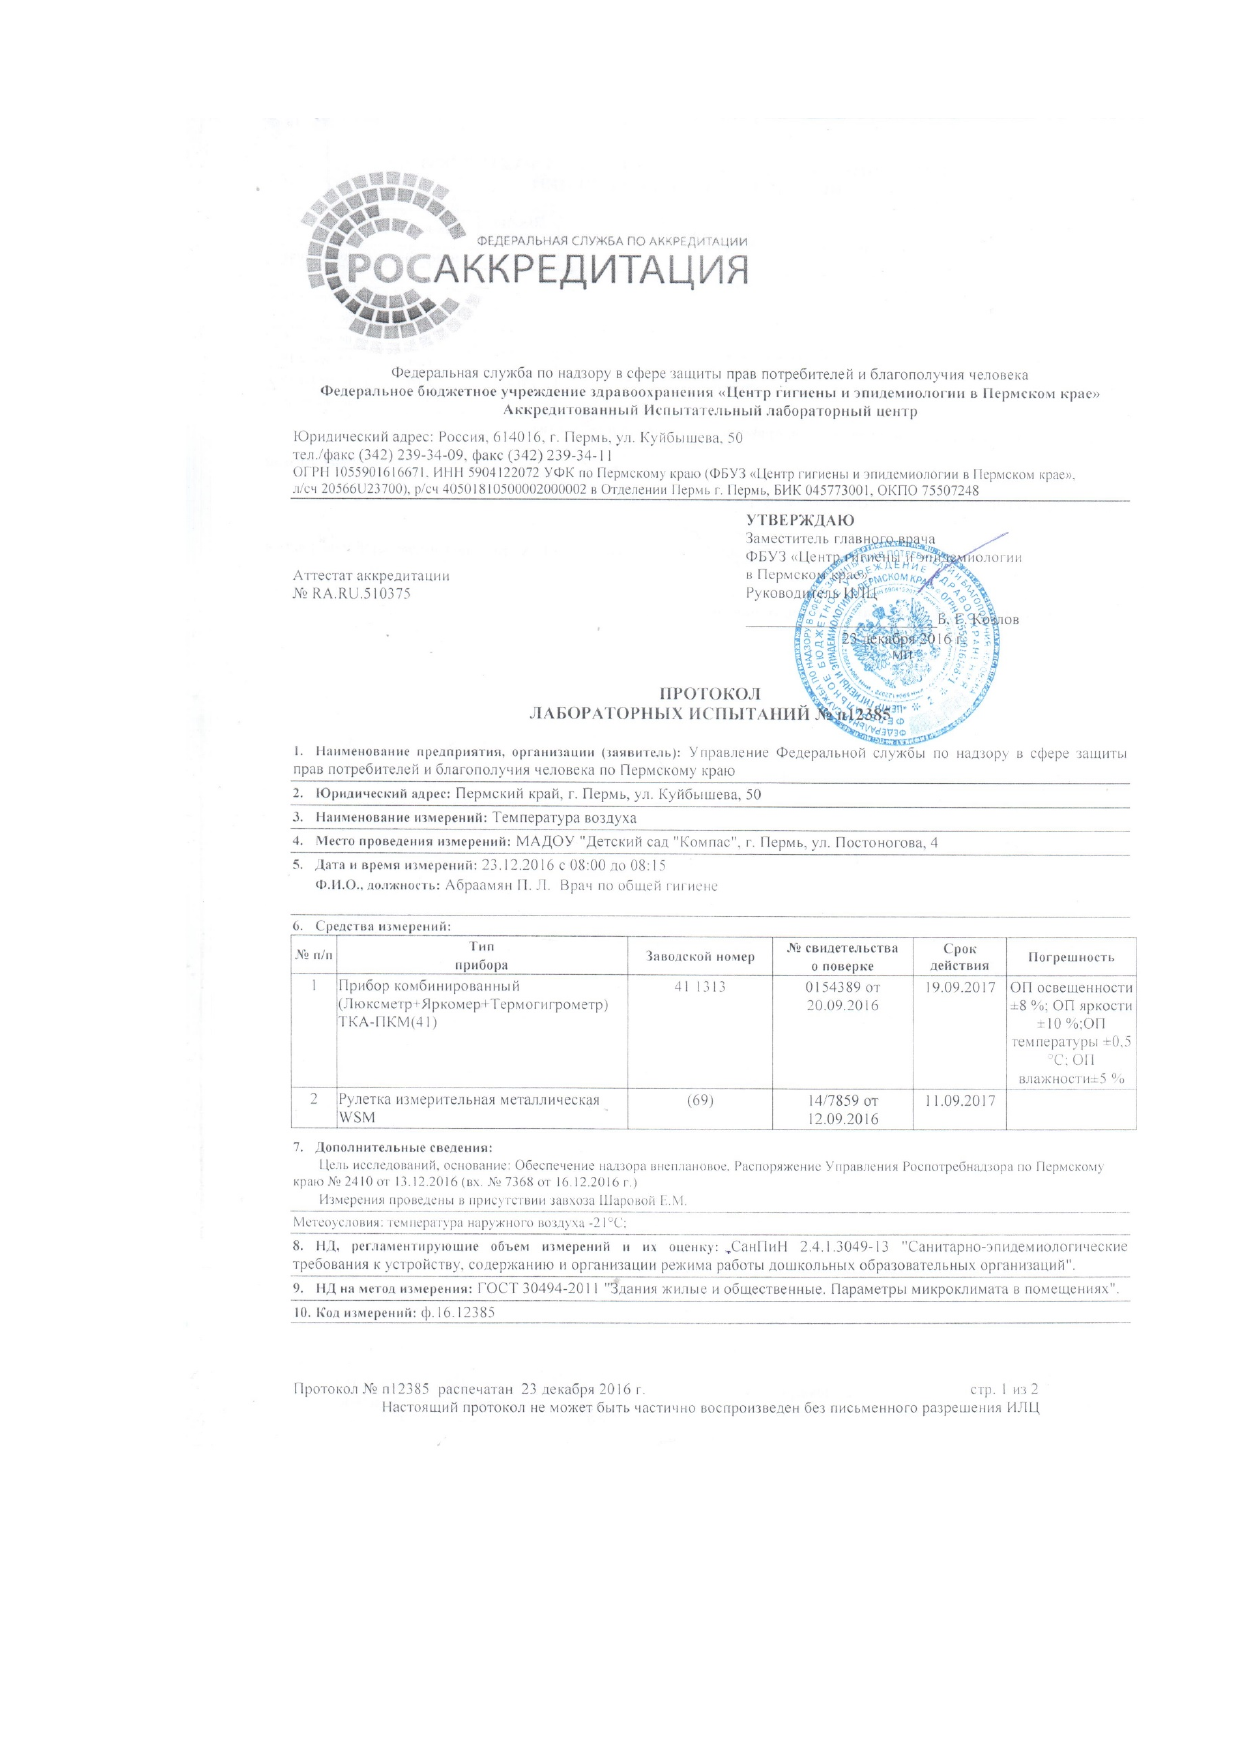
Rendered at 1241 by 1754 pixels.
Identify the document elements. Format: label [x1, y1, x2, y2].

picture [177, 118, 1152, 1458]
